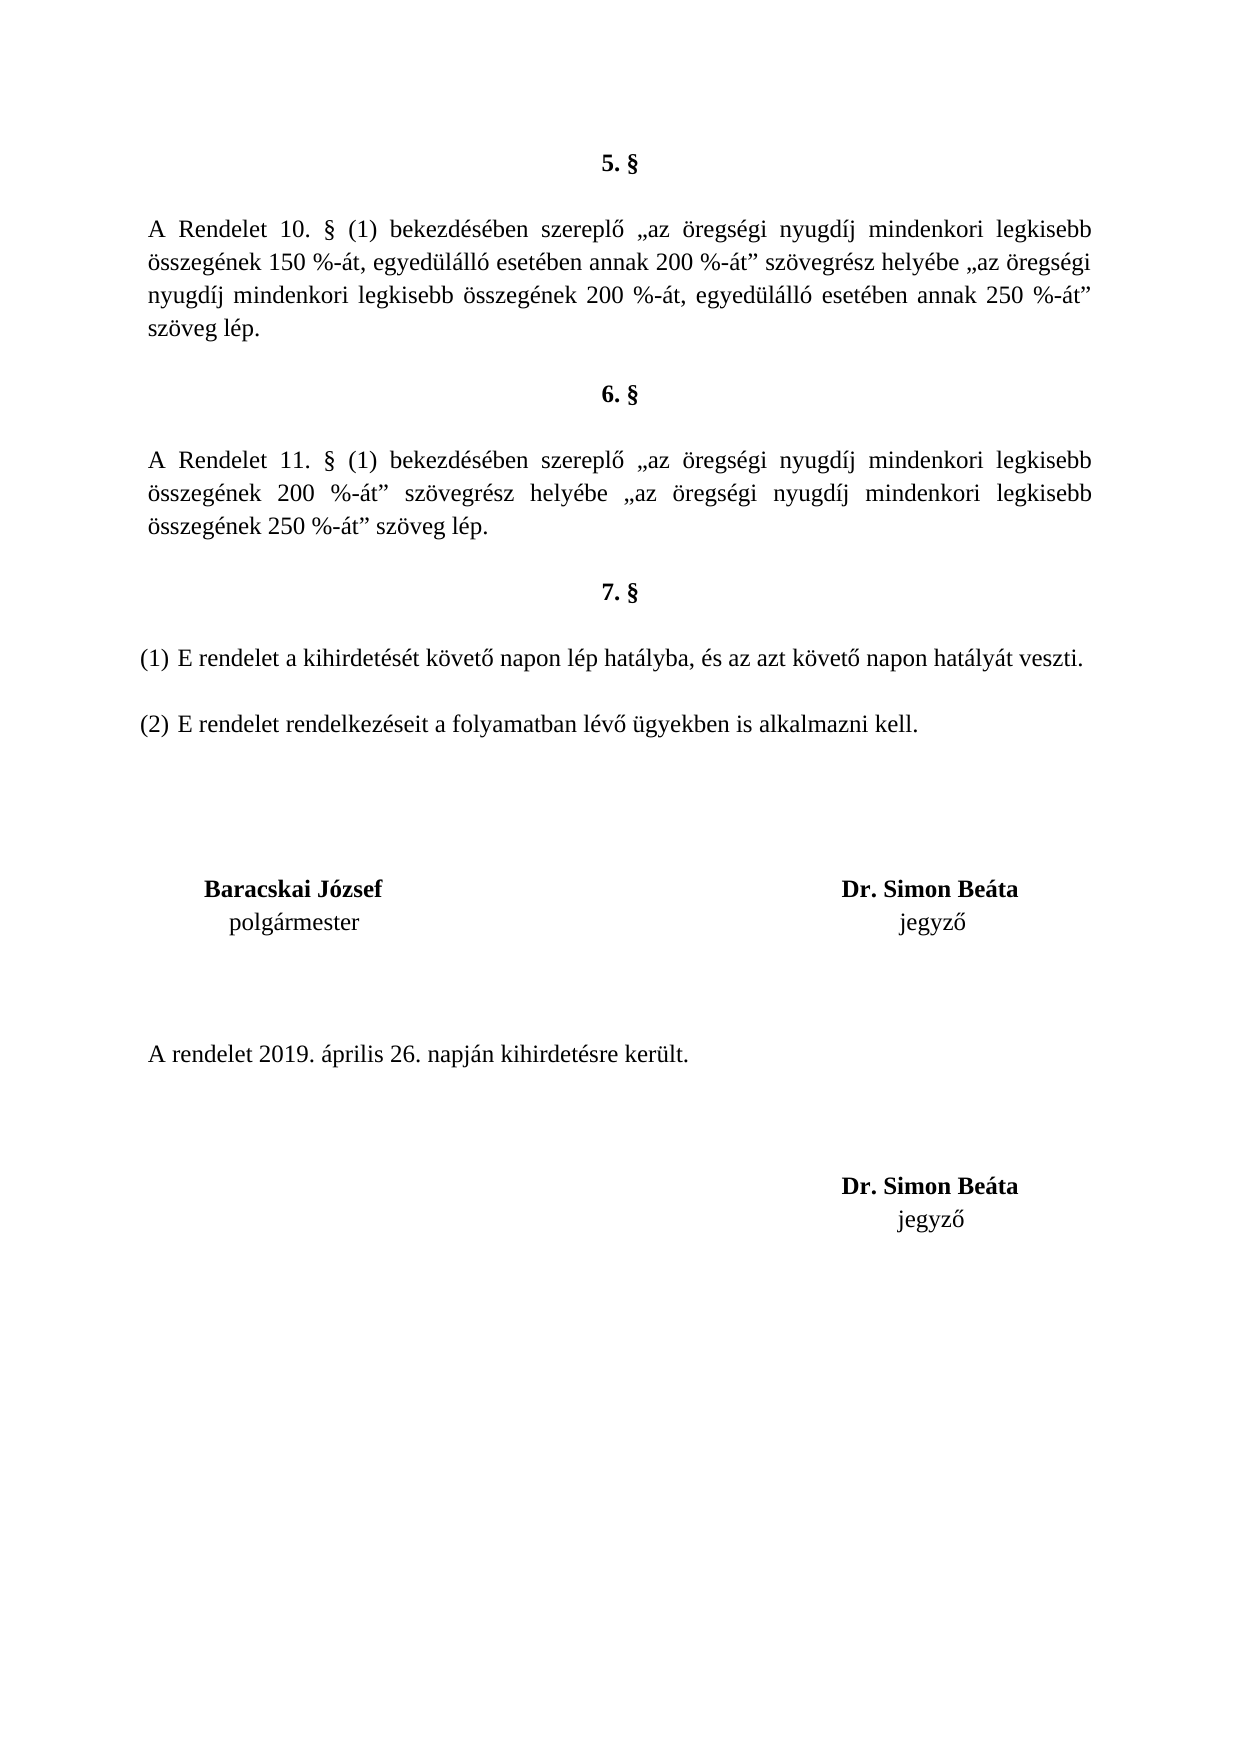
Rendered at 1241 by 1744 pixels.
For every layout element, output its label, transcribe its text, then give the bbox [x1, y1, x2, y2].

text Baracskai József Dr. Simon Beáta [148, 874, 1092, 903]
list E rendelet a kihirdetését követő napon lép hatályba, és az azt követő napon hatályát veszti. [140, 643, 1092, 672]
list E rendelet rendelkezéseit a folyamatban lévő ügyekben is alkalmazni kell. [140, 709, 1092, 738]
text A Rendelet 10. § (1) bekezdésében szereplő „az öregségi nyugdíj mindenkori legkisebb összegének 150 %-át, egyedülálló esetében annak 200 %-át” szövegrész helyébe „az öregségi nyugdíj mindenkori legkisebb összegének 200 %-át, egyedülálló esetében annak 250 %-át” szöveg lép. [148, 214, 1092, 342]
text A Rendelet 11. § (1) bekezdésében szereplő „az öregségi nyugdíj mindenkori legkisebb összegének 200 %-át” szövegrész helyébe „az öregségi nyugdíj mindenkori legkisebb összegének 250 %-át” szöveg lép. [148, 445, 1092, 540]
text 5. § [148, 148, 1092, 176]
text 6. § [148, 379, 1092, 408]
text Dr. Simon Beáta [148, 1171, 1092, 1200]
text jegyző [148, 1204, 1092, 1233]
text A rendelet 2019. április 26. napján kihirdetésre került. [148, 1039, 1092, 1068]
text polgármester jegyző [148, 907, 1092, 936]
text 7. § [148, 577, 1092, 606]
